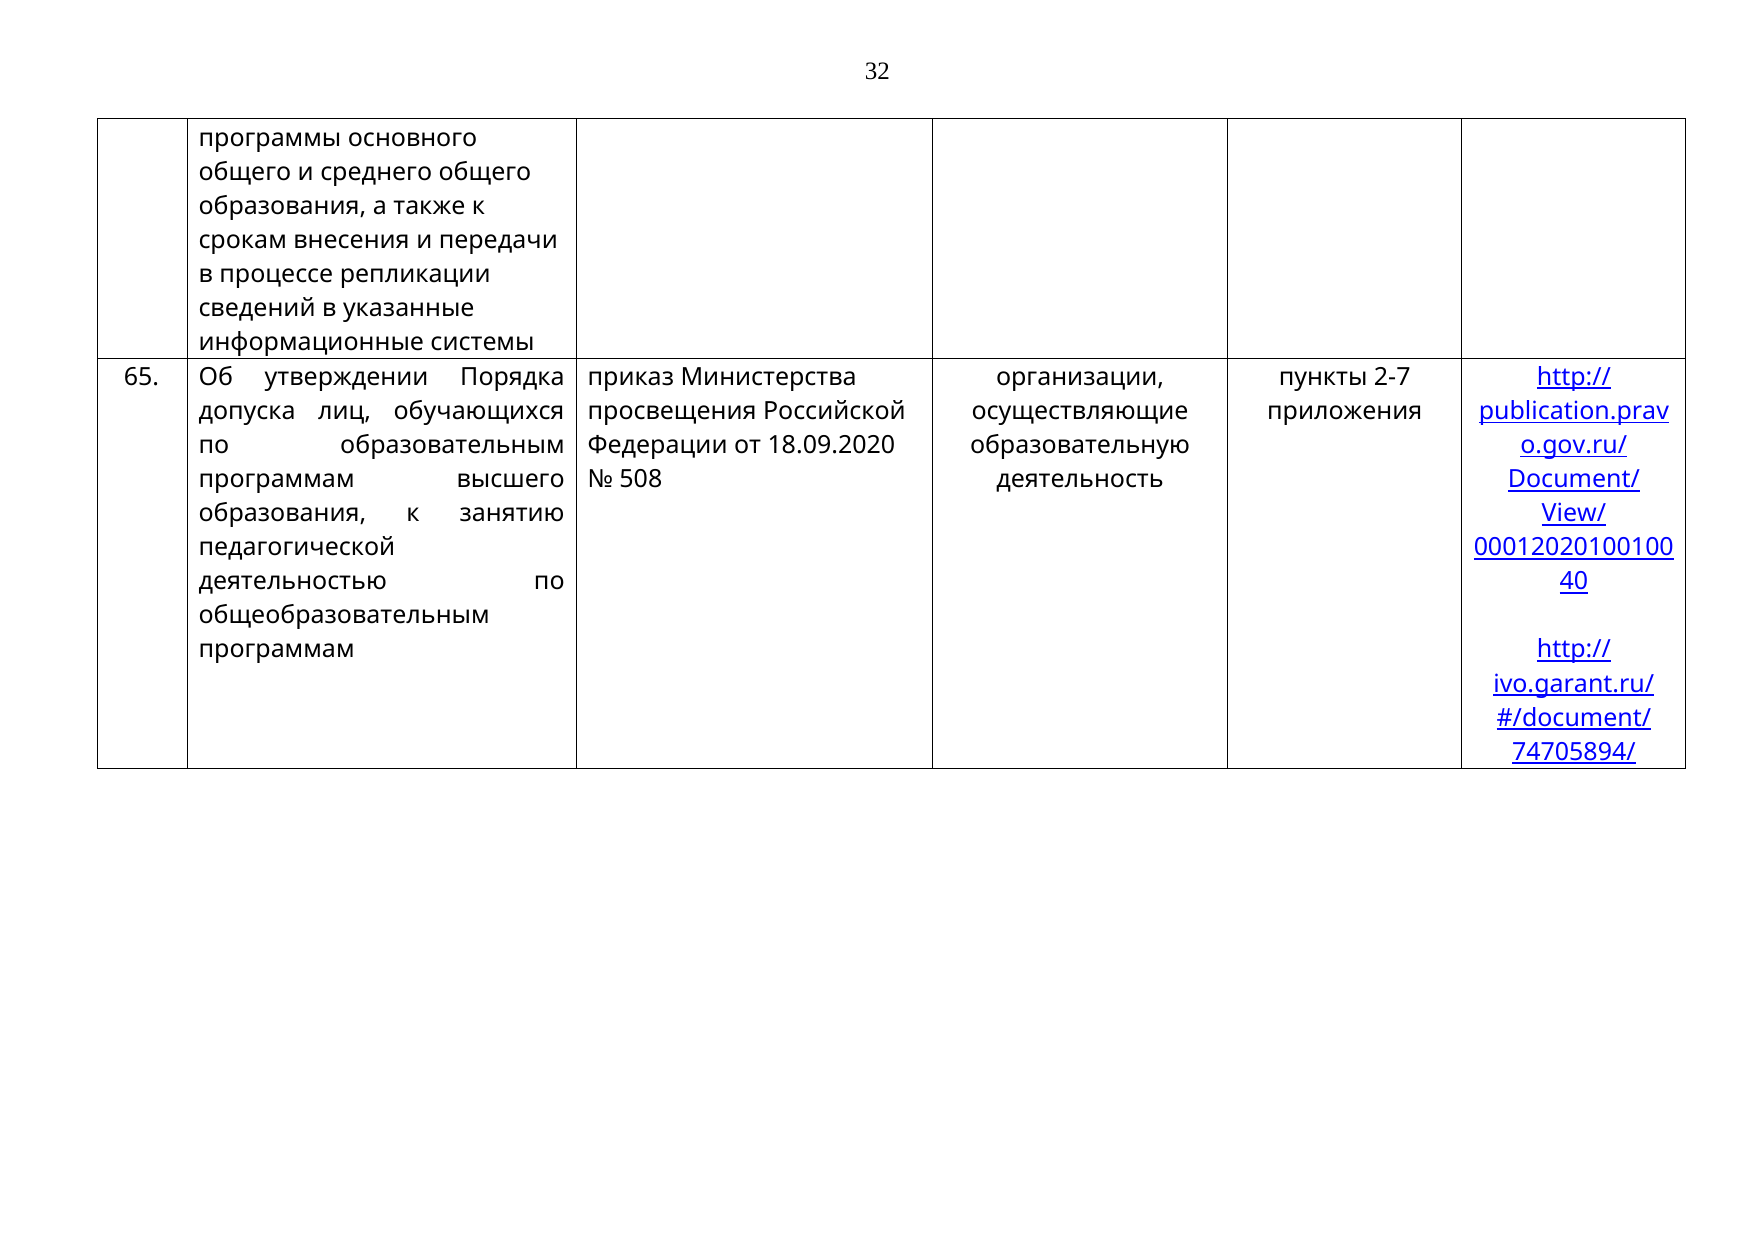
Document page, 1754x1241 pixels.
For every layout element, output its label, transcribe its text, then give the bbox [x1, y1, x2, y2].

table_cell организации, осуществляющие образовательную деятельность [933, 359, 1227, 767]
table_cell [98, 359, 187, 767]
table_cell приказ Министерства просвещения Российской Федерации от 18.09.2020 № 508 [577, 359, 932, 767]
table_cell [577, 119, 932, 358]
table_cell http://publication.pravo.gov.ru/Document/View/0001202010010040 http://ivo.garant.ru/#/document/74705894/ [1462, 359, 1685, 767]
table_cell пункты 2-7 приложения [1228, 359, 1461, 767]
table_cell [1228, 119, 1461, 358]
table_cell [1462, 119, 1685, 358]
table_cell [98, 119, 187, 358]
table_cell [933, 119, 1227, 358]
table_cell Об утверждении Порядка допуска лиц, обучающихся по образовательным программам высшего образования, к занятию педагогической деятельностью по общеобразовательным программам [188, 359, 576, 767]
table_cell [188, 119, 576, 358]
